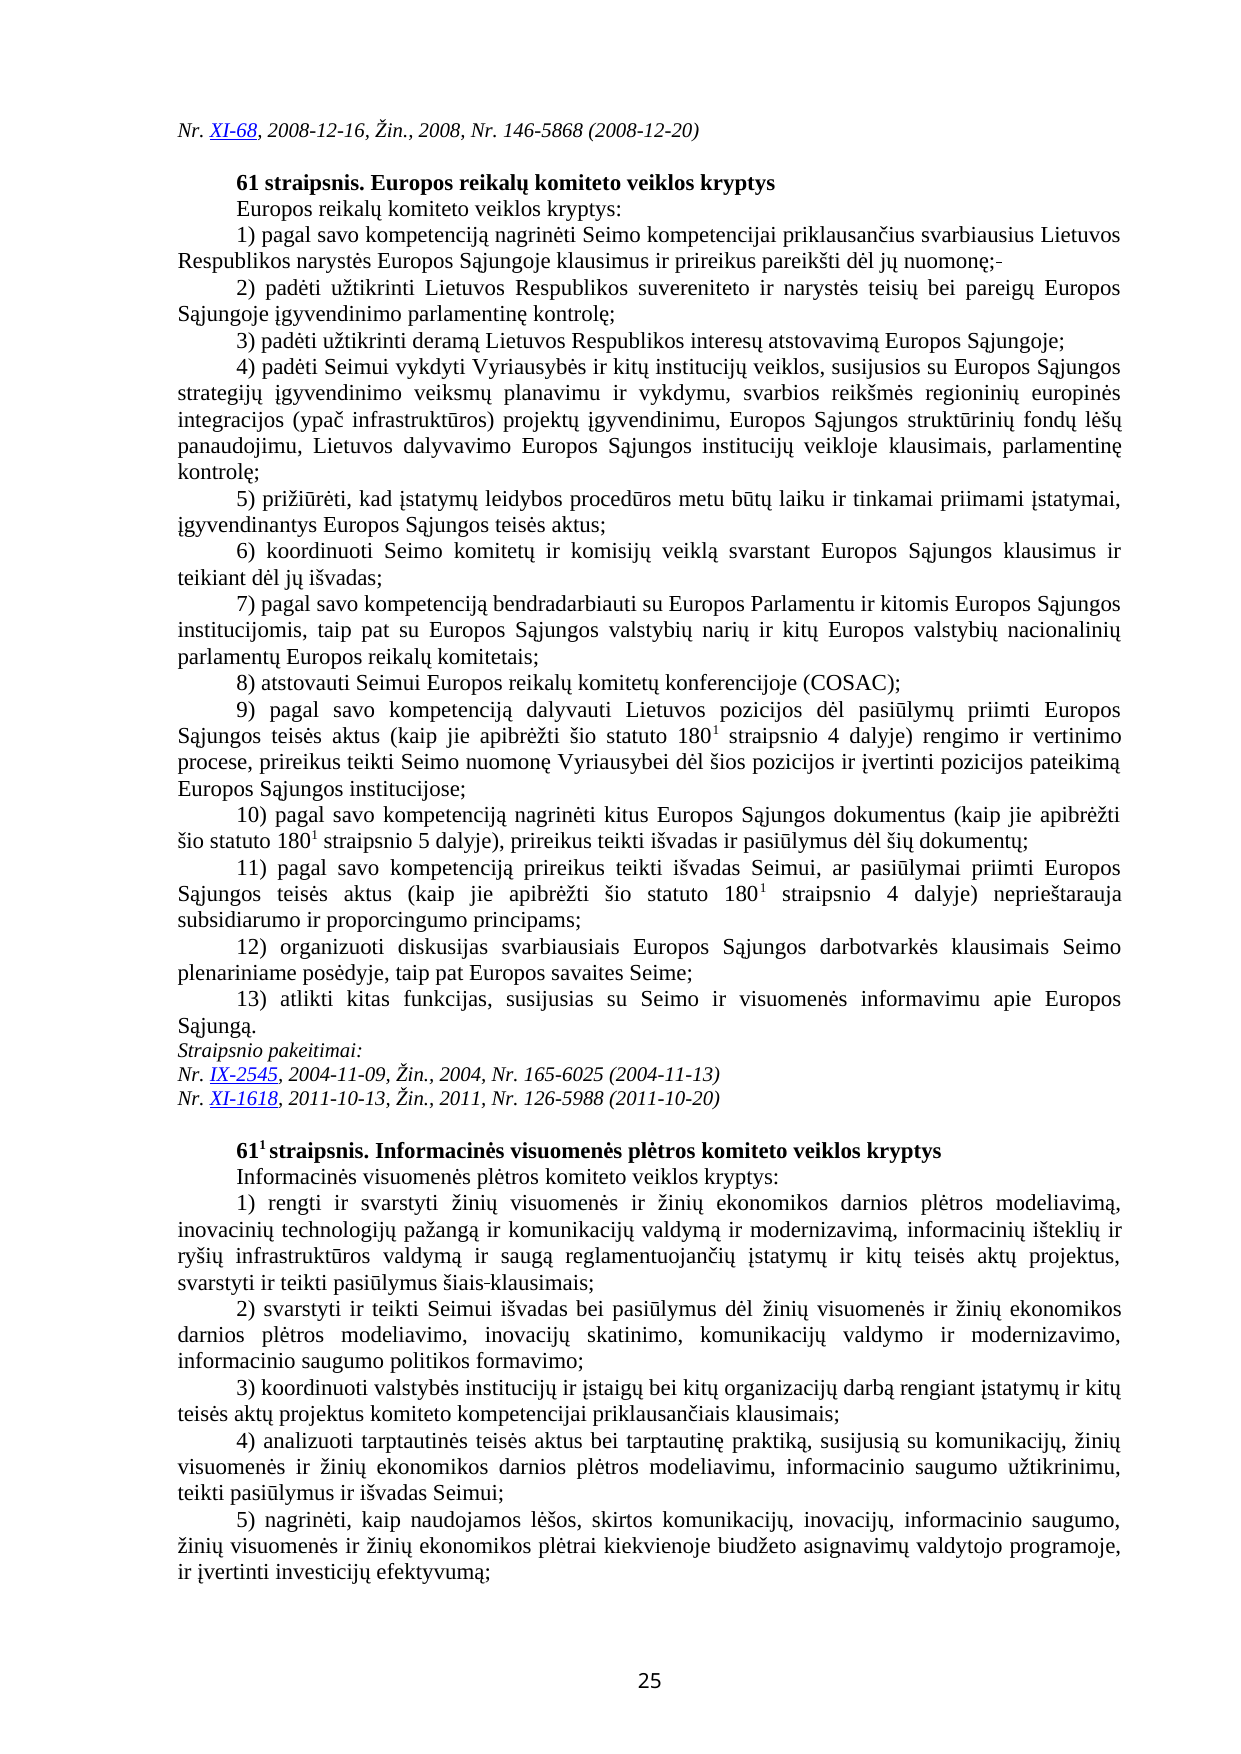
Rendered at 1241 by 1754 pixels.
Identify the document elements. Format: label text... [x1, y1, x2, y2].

text 3) koordinuoti valstybės institucijų ir įstaigų bei kitų organizacijų darbą rengiant įstatymų ir kitų teisės aktų projektus komiteto kompetencijai priklausančiais klausimais; [177, 1374, 1122, 1427]
text Europos reikalų komiteto veiklos kryptys: [177, 195, 1122, 221]
text 13) atlikti kitas funkcijas, susijusias su Seimo ir visuomenės informavimu apie Europos Sąjungą. [177, 986, 1122, 1038]
text 5) prižiūrėti, kad įstatymų leidybos procedūros metu būtų laiku ir tinkamai priimami įstatymai, įgyvendinantys Europos Sąjungos teisės aktus; [177, 485, 1122, 537]
text 8) atstovauti Seimui Europos reikalų komitetų konferencijoje (COSAC); [177, 669, 1122, 696]
text 12) organizuoti diskusijas svarbiausiais Europos Sąjungos darbotvarkės klausimais Seimo plenariniame posėdyje, taip pat Europos savaites Seime; [177, 933, 1122, 986]
text 61 straipsnis. Europos reikalų komiteto veiklos kryptys [177, 168, 1122, 195]
text 5) nagrinėti, kaip naudojamos lėšos, skirtos komunikacijų, inovacijų, informacinio saugumo, žinių visuomenės ir žinių ekonomikos plėtrai kiekvienoje biudžeto asignavimų valdytojo programoje, ir įvertinti investicijų efektyvumą; [177, 1506, 1122, 1585]
text 3) padėti užtikrinti deramą Lietuvos Respublikos interesų atstovavimą Europos Sąjungoje; [177, 327, 1122, 353]
text 4) padėti Seimui vykdyti Vyriausybės ir kitų institucijų veiklos, susijusios su Europos Sąjungos strategijų įgyvendinimo veiksmų planavimu ir vykdymu, svarbios reikšmės regioninių europinės integracijos (ypač infrastruktūros) projektų įgyvendinimu, Europos Sąjungos struktūrinių fondų lėšų panaudojimu, Lietuvos dalyvavimo Europos Sąjungos institucijų veikloje klausimais, parlamentinę kontrolę; [177, 353, 1122, 485]
text 2) svarstyti ir teikti Seimui išvadas bei pasiūlymus dėl žinių visuomenės ir žinių ekonomikos darnios plėtros modeliavimo, inovacijų skatinimo, komunikacijų valdymo ir modernizavimo, informacinio saugumo politikos formavimo; [177, 1295, 1122, 1374]
text 9) pagal savo kompetenciją dalyvauti Lietuvos pozicijos dėl pasiūlymų priimti Europos Sąjungos teisės aktus (kaip jie apibrėžti šio statuto 1801 straipsnio 4 dalyje) rengimo ir vertinimo procese, prireikus teikti Seimo nuomonę Vyriausybei dėl šios pozicijos ir įvertinti pozicijos pateikimą Europos Sąjungos institucijose; [177, 696, 1122, 801]
text 7) pagal savo kompetenciją bendradarbiauti su Europos Parlamentu ir kitomis Europos Sąjungos institucijomis, taip pat su Europos Sąjungos valstybių narių ir kitų Europos valstybių nacionalinių parlamentų Europos reikalų komitetais; [177, 590, 1122, 669]
text 11) pagal savo kompetenciją prireikus teikti išvadas Seimui, ar pasiūlymai priimti Europos Sąjungos teisės aktus (kaip jie apibrėžti šio statuto 1801 straipsnio 4 dalyje) neprieštarauja subsidiarumo ir proporcingumo principams; [177, 854, 1122, 933]
text 1) pagal savo kompetenciją nagrinėti Seimo kompetencijai priklausančius svarbiausius Lietuvos Respublikos narystės Europos Sąjungoje klausimus ir prireikus pareikšti dėl jų nuomonę; [177, 221, 1122, 274]
text 1) rengti ir svarstyti žinių visuomenės ir žinių ekonomikos darnios plėtros modeliavimą, inovacinių technologijų pažangą ir komunikacijų valdymą ir modernizavimą, informacinių išteklių ir ryšių infrastruktūros valdymą ir saugą reglamentuojančių įstatymų ir kitų teisės aktų projektus, svarstyti ir teikti pasiūlymus šiais klausimais; [177, 1189, 1122, 1295]
text 611 straipsnis. Informacinės visuomenės plėtros komiteto veiklos kryptys [177, 1137, 1122, 1163]
text 10) pagal savo kompetenciją nagrinėti kitus Europos Sąjungos dokumentus (kaip jie apibrėžti šio statuto 1801 straipsnio 5 dalyje), prireikus teikti išvadas ir pasiūlymus dėl šių dokumentų; [177, 801, 1122, 854]
text Nr. IX-2545, 2004-11-09, Žin., 2004, Nr. 165-6025 (2004-11-13) [177, 1062, 1122, 1086]
text Informacinės visuomenės plėtros komiteto veiklos kryptys: [177, 1163, 1122, 1189]
text 4) analizuoti tarptautinės teisės aktus bei tarptautinę praktiką, susijusią su komunikacijų, žinių visuomenės ir žinių ekonomikos darnios plėtros modeliavimu, informacinio saugumo užtikrinimu, teikti pasiūlymus ir išvadas Seimui; [177, 1427, 1122, 1506]
text Straipsnio pakeitimai: [177, 1038, 1122, 1062]
text Nr. XI-68, 2008-12-16, Žin., 2008, Nr. 146-5868 (2008-12-20) [177, 118, 1122, 142]
text 2) padėti užtikrinti Lietuvos Respublikos suvereniteto ir narystės teisių bei pareigų Europos Sąjungoje įgyvendinimo parlamentinę kontrolę; [177, 274, 1122, 327]
text 6) koordinuoti Seimo komitetų ir komisijų veiklą svarstant Europos Sąjungos klausimus ir teikiant dėl jų išvadas; [177, 537, 1122, 590]
text Nr. XI-1618, 2011-10-13, Žin., 2011, Nr. 126-5988 (2011-10-20) [177, 1086, 1122, 1110]
